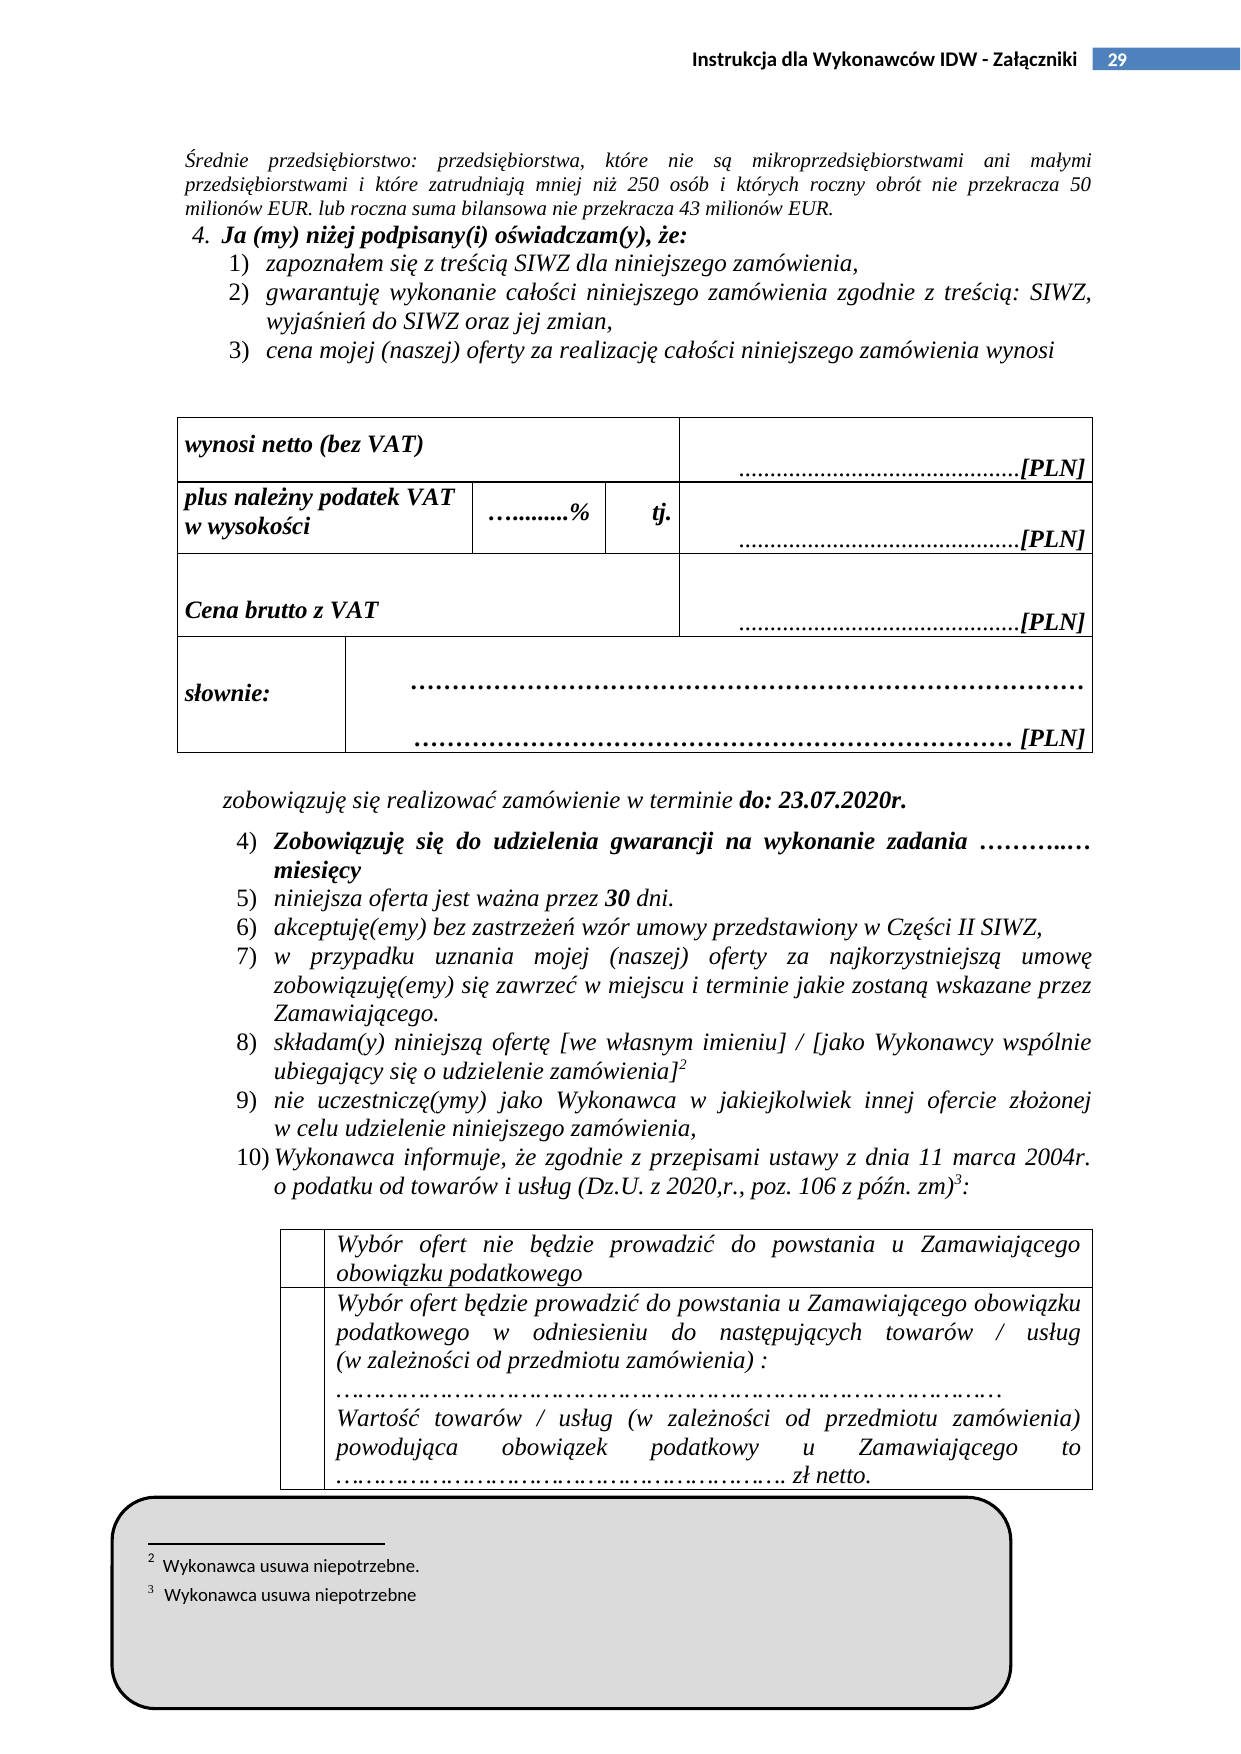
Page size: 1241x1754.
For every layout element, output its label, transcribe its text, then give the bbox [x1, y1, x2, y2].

list Zobowiązuję się do udzielenia gwarancji na wykonanie zadania ………..…miesięcy [236, 826, 1093, 883]
table_cell [281, 1288, 324, 1489]
list gwarantuję wykonanie całości niniejszego zamówienia zgodnie z treścią: SIWZ, wyjaśnień do SIWZ oraz jej zmian, [228, 277, 1093, 335]
text zobowiązuję się realizować zamówienie w terminie do: 23.07.2020r. [223, 785, 1093, 813]
list niniejsza oferta jest ważna przez 30 dni. [236, 883, 1093, 912]
table_cell słownie: [178, 637, 345, 752]
table_header wynosi netto (bez VAT) [178, 418, 679, 481]
table_cell ……………………………………………………………………… ……………………………………………………………… [PLN] [346, 637, 1092, 752]
list zapoznałem się z treścią SIWZ dla niniejszego zamówienia, [228, 248, 1093, 277]
table_cell tj. [606, 483, 679, 552]
list Wykonawca informuje, że zgodnie z przepisami ustawy z dnia 11 marca 2004r. o podatku od towarów i usług (Dz.U. z 2020,r., poz. 106 z późn. zm): [236, 1142, 1093, 1200]
list akceptuję(emy) bez zastrzeżeń wzór umowy przedstawiony w Części II SIWZ, [236, 912, 1093, 941]
table_cell .............................................[PLN] [680, 483, 1092, 552]
list cena mojej (naszej) oferty za realizację całości niniejszego zamówienia wynosi [228, 335, 1093, 363]
table_cell ….........% [473, 483, 605, 552]
table_header .............................................[PLN] [680, 418, 1092, 481]
table_cell Cena brutto z VAT [178, 554, 679, 636]
table_cell .............................................[PLN] [680, 554, 1092, 636]
table_header [281, 1230, 324, 1287]
list nie uczestniczę(ymy) jako Wykonawca w jakiejkolwiek innej ofercie złożonej w celu udzielenie niniejszego zamówienia, [236, 1085, 1093, 1142]
list Ja (my) niżej podpisany(i) oświadczam(y), że: [192, 220, 1093, 248]
list w przypadku uznania mojej (naszej) oferty za najkorzystniejszą umowę zobowiązuję(emy) się zawrzeć w miejscu i terminie jakie zostaną wskazane przez Zamawiającego. [236, 941, 1093, 1027]
table_header Wybór ofert nie będzie prowadzić do powstania u Zamawiającego obowiązku podatkowego [325, 1230, 1092, 1287]
list składam(y) niniejszą ofertę [we własnym imieniu] / [jako Wykonawcy wspólnie ubiegający się o udzielenie zamówienia] [236, 1027, 1093, 1085]
table_cell Wybór ofert będzie prowadzić do powstania u Zamawiającego obowiązku podatkowego w odniesieniu do następujących towarów / usług (w zależności od przedmiotu zamówienia) : ……………………………………………………………………………… Wartość towarów / usług (w zależności od przedmiotu zamówienia) powodująca obowiązek podatkowy u Zamawiającego to ……………………………………………………. zł netto. [325, 1288, 1092, 1489]
table_cell plus należny podatek VAT w wysokości [178, 483, 472, 552]
text Średnie przedsiębiorstwo: przedsiębiorstwa, które nie są mikroprzedsiębiorstwami ani małymi przedsiębiorstwami i które zatrudniają mniej niż 250 osób i których roczny obrót nie przekracza 50 milionów EUR. lub roczna suma bilansowa nie przekracza 43 milionów EUR. [185, 148, 1093, 220]
